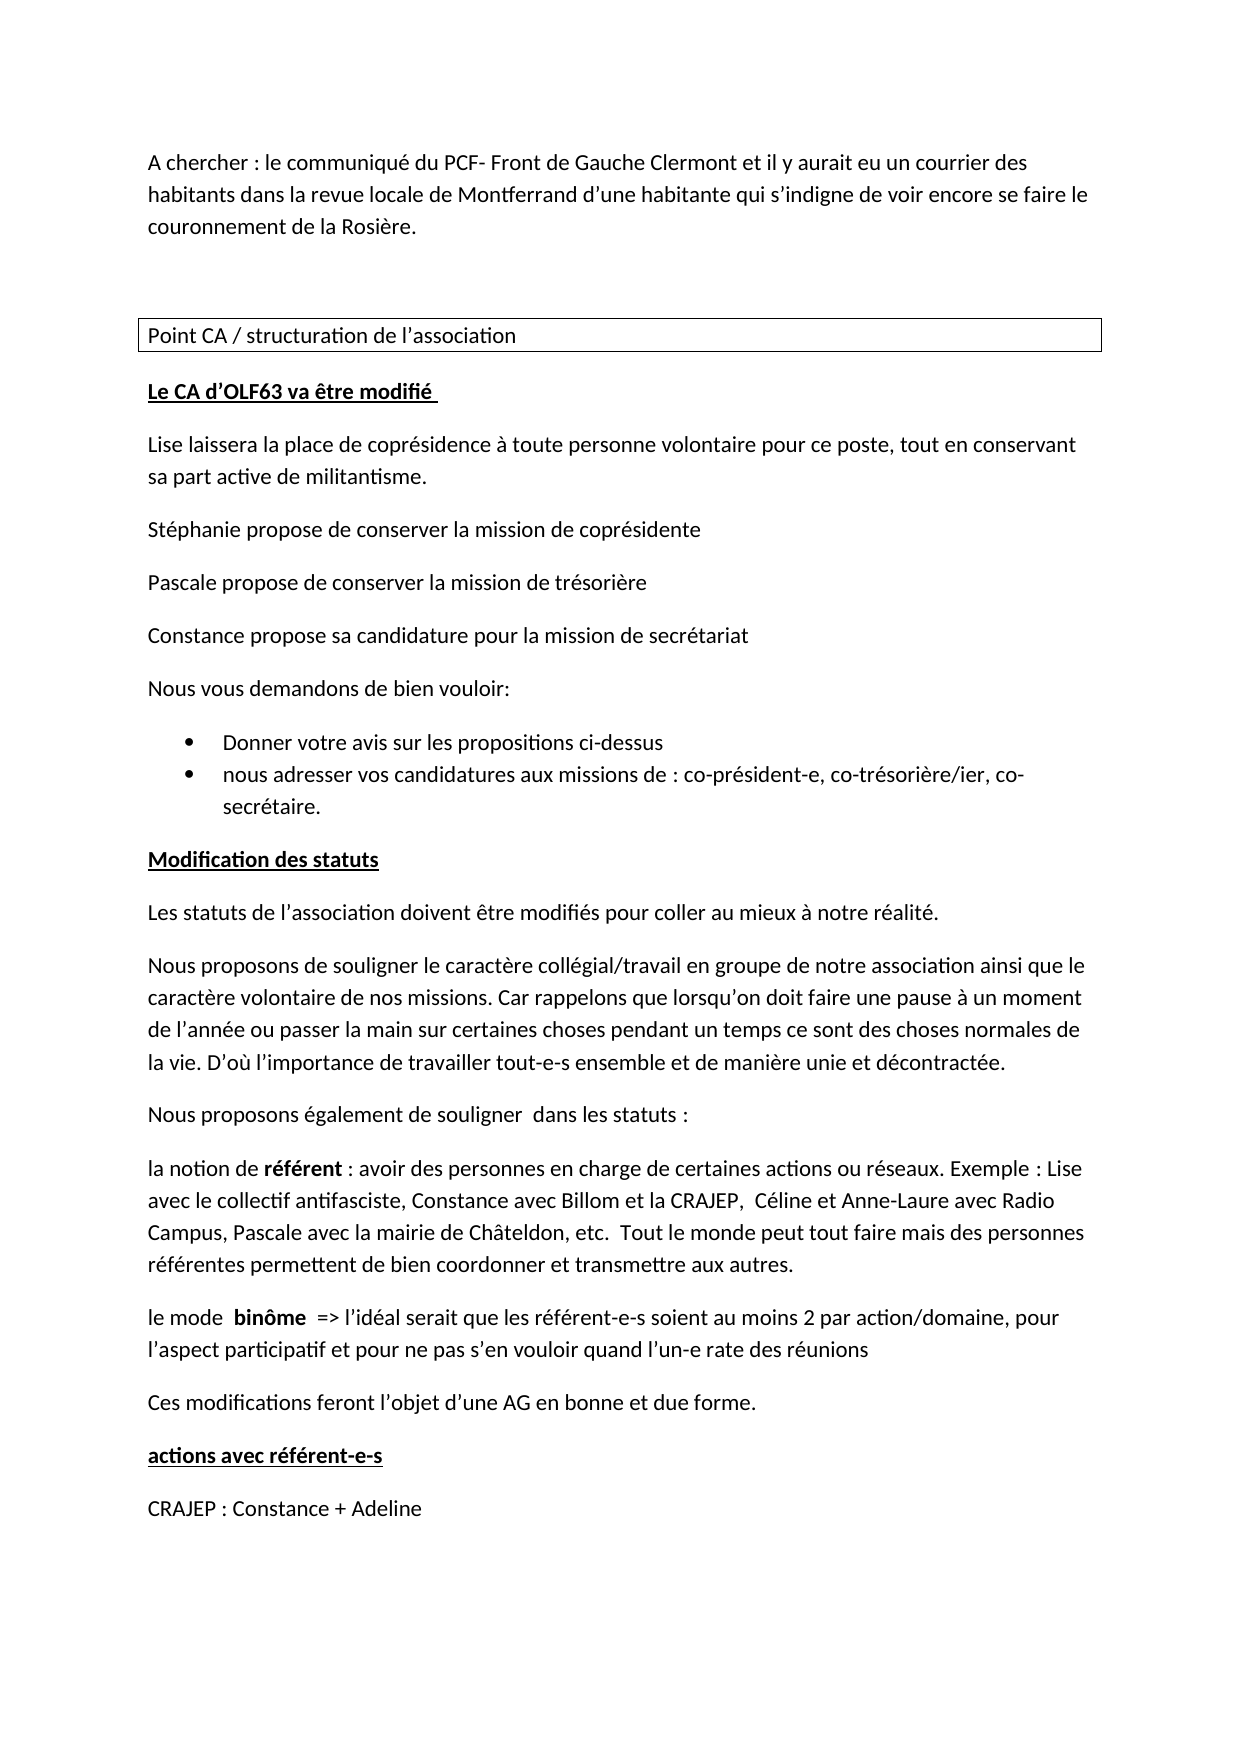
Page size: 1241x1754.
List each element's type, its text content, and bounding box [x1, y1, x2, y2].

text Pascale propose de conserver la mission de trésorière [148, 568, 1093, 597]
text Point CA / structuration de l’association [139, 319, 1101, 351]
text CRAJEP : Constance + Adeline [148, 1494, 1093, 1522]
text Constance propose sa candidature pour la mission de secrétariat [148, 622, 1093, 649]
text Nous proposons de souligner le caractère collégial/travail en groupe de notre association ainsi que le caractère volontaire de nos missions. Car rappelons que lorsqu’on doit faire une pause à un moment de l’année ou passer la main sur certaines choses pendant un temps ce sont des choses normales de la vie. D’où l’importance de travailler tout-e-s ensemble et de manière unie et décontractée. [148, 951, 1093, 1076]
list nous adresser vos candidatures aux missions de : co-président-e, co-trésorière/ier, co-secrétaire. [185, 760, 1093, 820]
text Le CA d’OLF63 va être modifié [148, 377, 1093, 405]
text actions avec référent-e-s [148, 1441, 1093, 1469]
text la notion de référent : avoir des personnes en charge de certaines actions ou réseaux. Exemple : Lise avec le collectif antifasciste, Constance avec Billom et la CRAJEP, Céline et Anne-Laure avec Radio Campus, Pascale avec la mairie de Châteldon, etc. Tout le monde peut tout faire mais des personnes référentes permettent de bien coordonner et transmettre aux autres. [148, 1154, 1093, 1278]
text Lise laissera la place de coprésidence à toute personne volontaire pour ce poste, tout en conservant sa part active de militantisme. [148, 430, 1093, 491]
list Donner votre avis sur les propositions ci-dessus [185, 728, 1093, 756]
text Modification des statuts [148, 845, 1093, 873]
text le mode binôme => l’idéal serait que les référent-e-s soient au moins 2 par action/domaine, pour l’aspect participatif et pour ne pas s’en vouloir quand l’un-e rate des réunions [148, 1303, 1093, 1363]
text Nous proposons également de souligner dans les statuts : [148, 1101, 1093, 1129]
text Nous vous demandons de bien vouloir: [148, 674, 1093, 703]
text Stéphanie propose de conserver la mission de coprésidente [148, 516, 1093, 543]
text A chercher : le communiqué du PCF- Front de Gauche Clermont et il y aurait eu un courrier des habitants dans la revue locale de Montferrand d’une habitante qui s’indigne de voir encore se faire le couronnement de la Rosière. [148, 148, 1093, 240]
text Ces modifications feront l’objet d’une AG en bonne et due forme. [148, 1388, 1093, 1416]
text Les statuts de l’association doivent être modifiés pour coller au mieux à notre réalité. [148, 898, 1093, 926]
